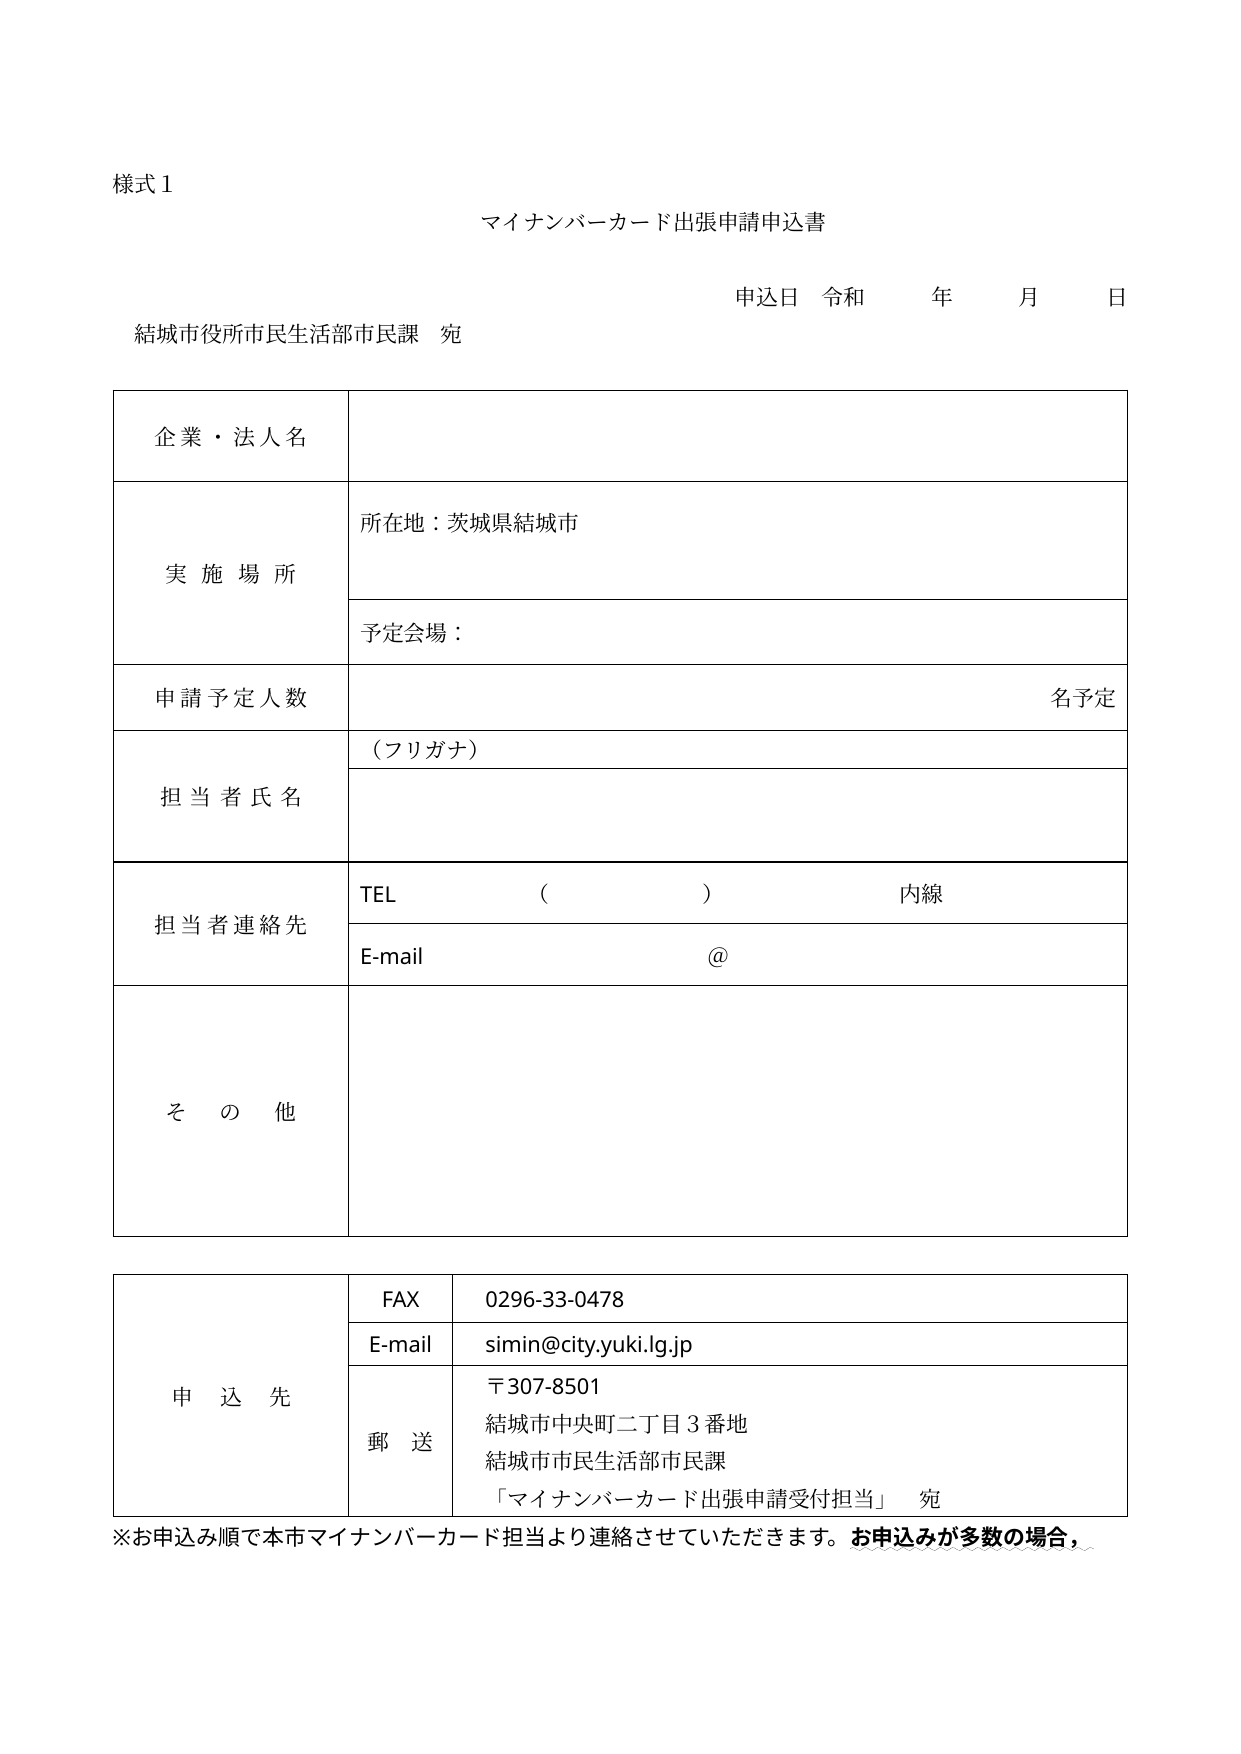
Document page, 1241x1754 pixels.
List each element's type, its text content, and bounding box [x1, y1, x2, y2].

table_header FAX [349, 1275, 452, 1322]
table_cell E-mail ＠ [349, 924, 1127, 985]
table_cell 名予定 [349, 665, 1127, 729]
table_header [349, 391, 1127, 481]
table_cell TEL （ ） 内線 [349, 863, 1127, 923]
text ※お申込み順で本市マイナンバーカード担当より連絡させていただきます。お申込みが多数の場合， [112, 1517, 1128, 1555]
table_cell 〒307-8501 結城市中央町二丁目３番地 結城市市民生活部市民課 「マイナンバーカード出張申請受付担当」 宛 [453, 1366, 1127, 1516]
table_cell その他 [114, 986, 348, 1236]
table_cell E-mail [349, 1323, 452, 1365]
table_cell 担当者氏名 [114, 731, 348, 861]
table_cell [349, 769, 1127, 861]
table_cell 担当者連絡先 [114, 863, 348, 985]
table_cell 郵 送 [349, 1366, 452, 1516]
text 様式１ [112, 164, 1128, 202]
table_cell 予定会場： [349, 600, 1127, 664]
table_cell [349, 986, 1127, 1236]
table_cell 実施場所 [114, 482, 348, 664]
table_cell （フリガナ） [349, 731, 1127, 768]
table_cell 所在地：茨城県結城市 [349, 482, 1127, 599]
text 結城市役所市民生活部市民課 宛 [112, 314, 1128, 352]
table_cell simin@city.yuki.lg.jp [453, 1323, 1127, 1365]
text 申込日 令和 年 月 日 [112, 277, 1128, 314]
table_header 企業・法人名 [114, 391, 348, 481]
table_header 0296-33-0478 [453, 1275, 1127, 1322]
table_cell 申請予定人数 [114, 665, 348, 729]
table_header 申込先 [114, 1275, 348, 1516]
text マイナンバーカード出張申請申込書 [112, 202, 1128, 239]
